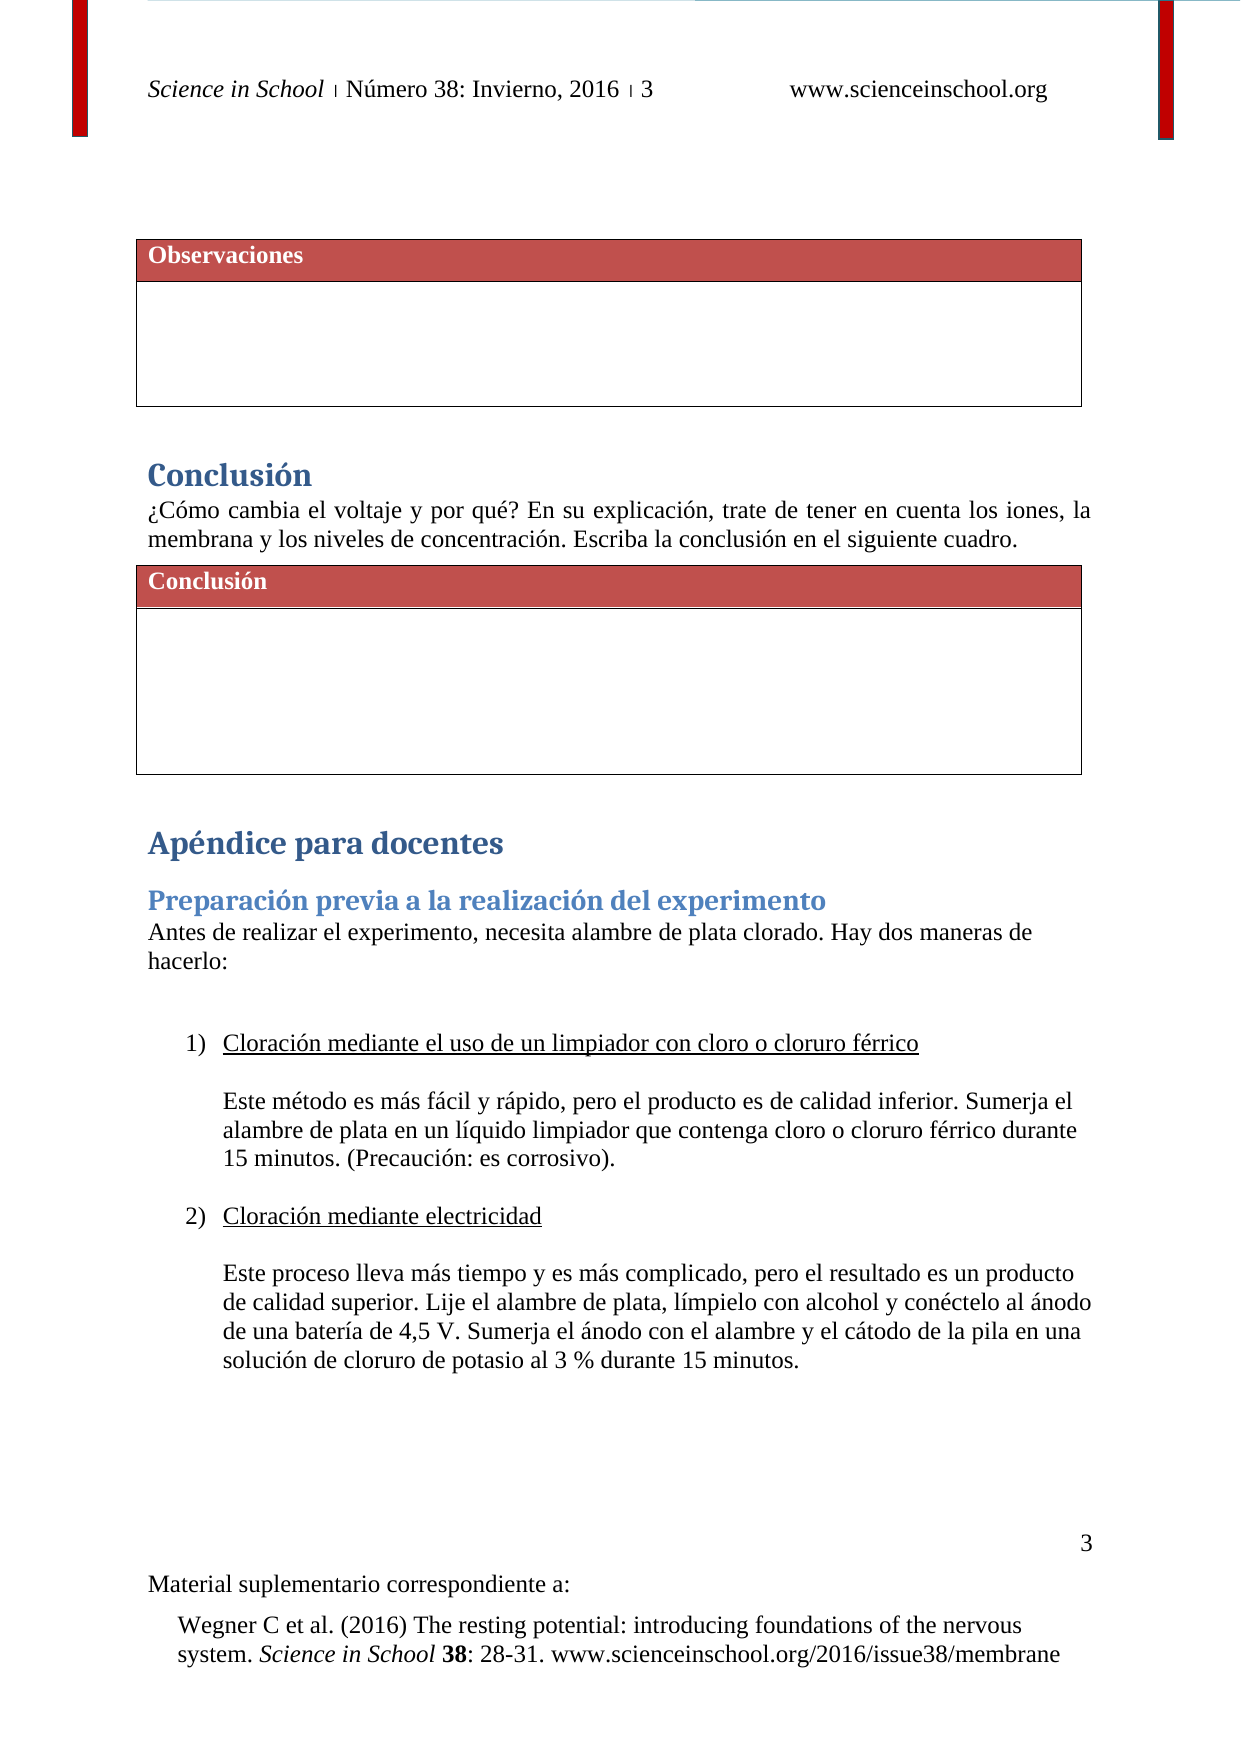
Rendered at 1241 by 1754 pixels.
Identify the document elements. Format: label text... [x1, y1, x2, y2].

table_cell [137, 609, 1081, 773]
list Cloración mediante electricidad [185, 1201, 1093, 1230]
list Cloración mediante el uso de un limpiador con cloro o cloruro férrico [185, 1028, 1093, 1086]
list Este método es más fácil y rápido, pero el producto es de calidad inferior. Sumerja el alambre de plata en un líquido limpiador que contenga cloro o cloruro férrico durante 15 minutos. (Precaución: es corrosivo). [223, 1086, 1093, 1172]
text ¿Cómo cambia el voltaje y por qué? En su explicación, trate de tener en cuenta los iones, la membrana y los niveles de concentración. Escriba la conclusión en el siguiente cuadro. [148, 495, 1093, 553]
subtitle Apéndice para docentes [148, 824, 1093, 863]
table_header Observaciones [137, 240, 1081, 281]
table_header Conclusión [137, 566, 1081, 607]
subtitle Conclusión [148, 457, 1093, 495]
text Antes de realizar el experimento, necesita alambre de plata clorado. Hay dos maneras de hacerlo: [148, 917, 1093, 975]
list Este proceso lleva más tiempo y es más complicado, pero el resultado es un producto de calidad superior. Lije el alambre de plata, límpielo con alcohol y conéctelo al ánodo de una batería de 4,5 V. Sumerja el ánodo con el alambre y el cátodo de la pila en una solución de cloruro de potasio al 3 % durante 15 minutos. [223, 1258, 1093, 1373]
table_cell [137, 282, 1081, 406]
subtitle Preparación previa a la realización del experimento [148, 884, 1093, 917]
